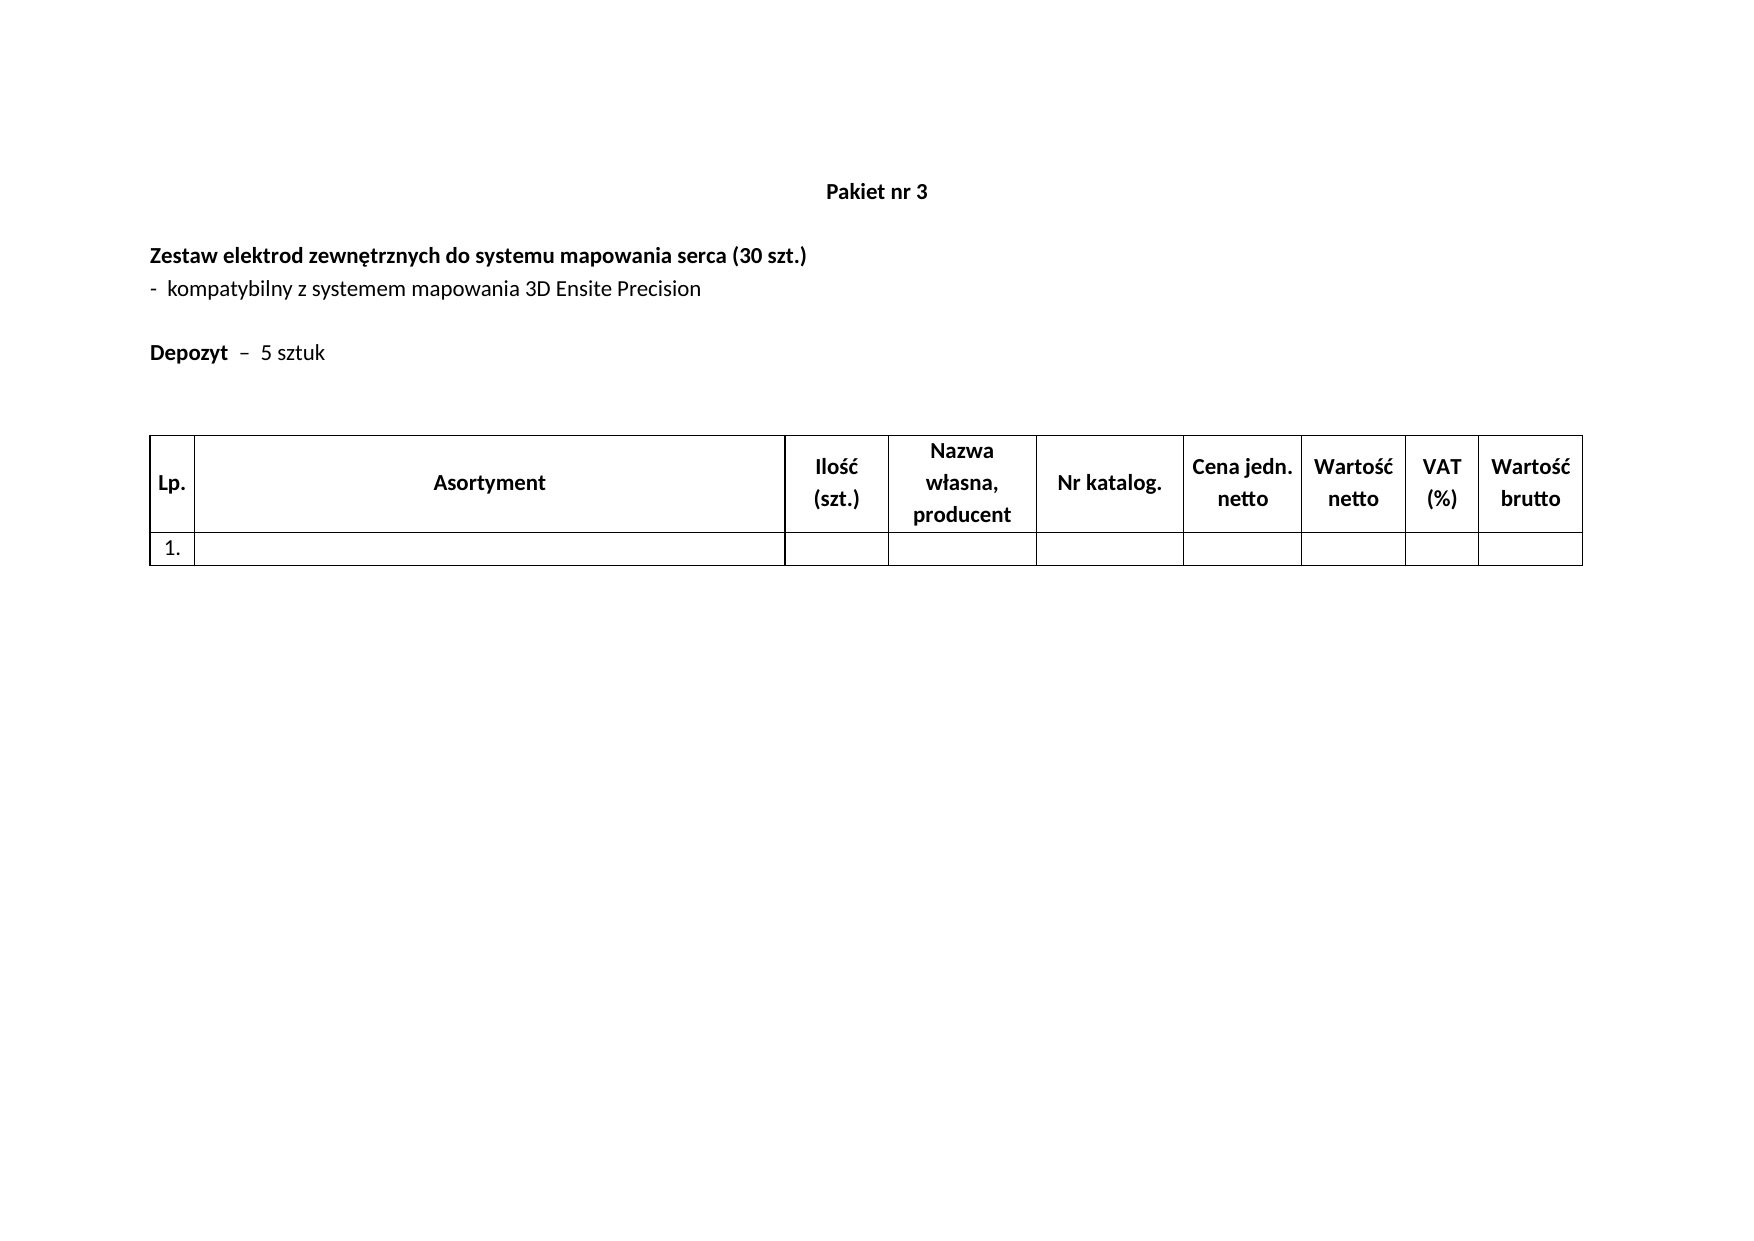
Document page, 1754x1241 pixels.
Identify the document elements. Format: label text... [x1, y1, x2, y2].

table_header Asortyment [195, 436, 784, 532]
table_header Lp. [151, 436, 194, 532]
table_header Cena jedn. netto [1184, 436, 1301, 532]
text Pakiet nr 3 [150, 177, 1604, 205]
table_cell 1. [151, 533, 194, 565]
table_header Nr katalog. [1037, 436, 1183, 532]
text Depozyt – 5 sztuk [150, 338, 1604, 366]
table_header Nazwa własna, producent [889, 436, 1036, 532]
table_cell [889, 533, 1036, 565]
text Zestaw elektrod zewnętrznych do systemu mapowania serca (30 szt.) [150, 242, 1604, 269]
table_header VAT (%) [1406, 436, 1478, 532]
text - kompatybilny z systemem mapowania 3D Ensite Precision [150, 274, 1604, 302]
table_header Wartość netto [1302, 436, 1405, 532]
table_cell [1184, 533, 1301, 565]
table_header Ilość (szt.) [786, 436, 888, 532]
table_cell [1302, 533, 1405, 565]
table_cell [1037, 533, 1183, 565]
table_cell [1479, 533, 1582, 565]
table_cell [786, 533, 888, 565]
table_cell [195, 533, 784, 565]
table_cell [1406, 533, 1478, 565]
table_header Wartość brutto [1479, 436, 1582, 532]
